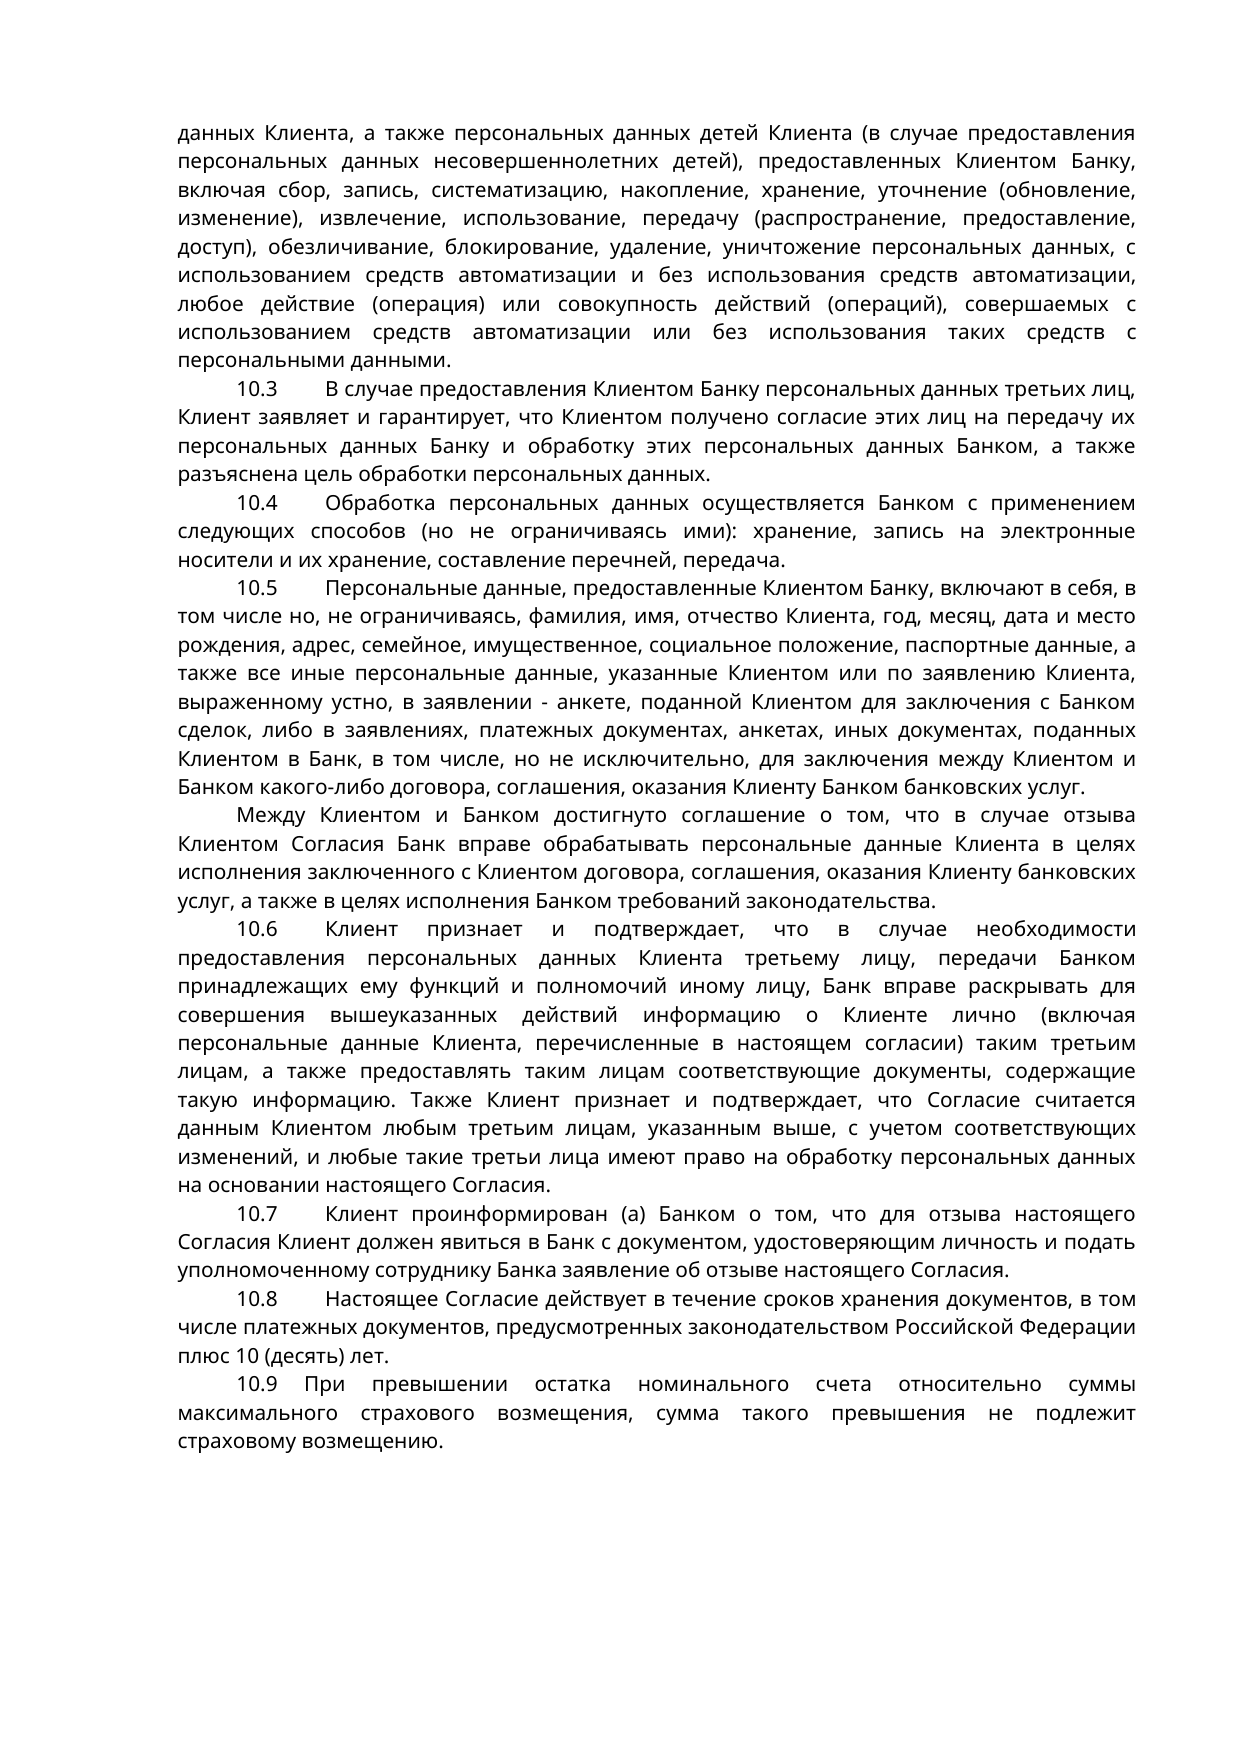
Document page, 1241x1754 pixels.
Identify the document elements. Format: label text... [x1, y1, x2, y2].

text 10.9 При превышении остатка номинального счета относительно суммы максимального страхового возмещения, сумма такого превышения не подлежит страховому возмещению. [177, 1369, 1137, 1455]
text 10.4 Обработка персональных данных осуществляется Банком с применением следующих способов (но не ограничиваясь ими): хранение, запись на электронные носители и их хранение, составление перечней, передача. [177, 488, 1137, 573]
text Между Клиентом и Банком достигнуто соглашение о том, что в случае отзыва Клиентом Согласия Банк вправе обрабатывать персональные данные Клиента в целях исполнения заключенного с Клиентом договора, соглашения, оказания Клиенту банковских услуг, а также в целях исполнения Банком требований законодательства. [177, 801, 1137, 914]
text 10.6 Клиент признает и подтверждает, что в случае необходимости предоставления персональных данных Клиента третьему лицу, передачи Банком принадлежащих ему функций и полномочий иному лицу, Банк вправе раскрывать для совершения вышеуказанных действий информацию о Клиенте лично (включая персональные данные Клиента, перечисленные в настоящем согласии) таким третьим лицам, а также предоставлять таким лицам соответствующие документы, содержащие такую информацию. Также Клиент признает и подтверждает, что Согласие считается данным Клиентом любым третьим лицам, указанным выше, с учетом соответствующих изменений, и любые такие третьи лица имеют право на обработку персональных данных на основании настоящего Согласия. [177, 914, 1137, 1199]
text 10.8 Настоящее Согласие действует в течение сроков хранения документов, в том числе платежных документов, предусмотренных законодательством Российской Федерации плюс 10 (десять) лет. [177, 1284, 1137, 1369]
text 10.7 Клиент проинформирован (а) Банком о том, что для отзыва настоящего Согласия Клиент должен явиться в Банк с документом, удостоверяющим личность и подать уполномоченному сотруднику Банка заявление об отзыве настоящего Согласия. [177, 1199, 1137, 1284]
text 10.5 Персональные данные, предоставленные Клиентом Банку, включают в себя, в том числе но, не ограничиваясь, фамилия, имя, отчество Клиента, год, месяц, дата и место рождения, адрес, семейное, имущественное, социальное положение, паспортные данные, а также все иные персональные данные, указанные Клиентом или по заявлению Клиента, выраженному устно, в заявлении - анкете, поданной Клиентом для заключения с Банком сделок, либо в заявлениях, платежных документах, анкетах, иных документах, поданных Клиентом в Банк, в том числе, но не исключительно, для заключения между Клиентом и Банком какого-либо договора, соглашения, оказания Клиенту Банком банковских услуг. [177, 573, 1137, 801]
text 10.3 В случае предоставления Клиентом Банку персональных данных третьих лиц, Клиент заявляет и гарантирует, что Клиентом получено согласие этих лиц на передачу их персональных данных Банку и обработку этих персональных данных Банком, а также разъяснена цель обработки персональных данных. [177, 374, 1137, 488]
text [177, 118, 1137, 374]
